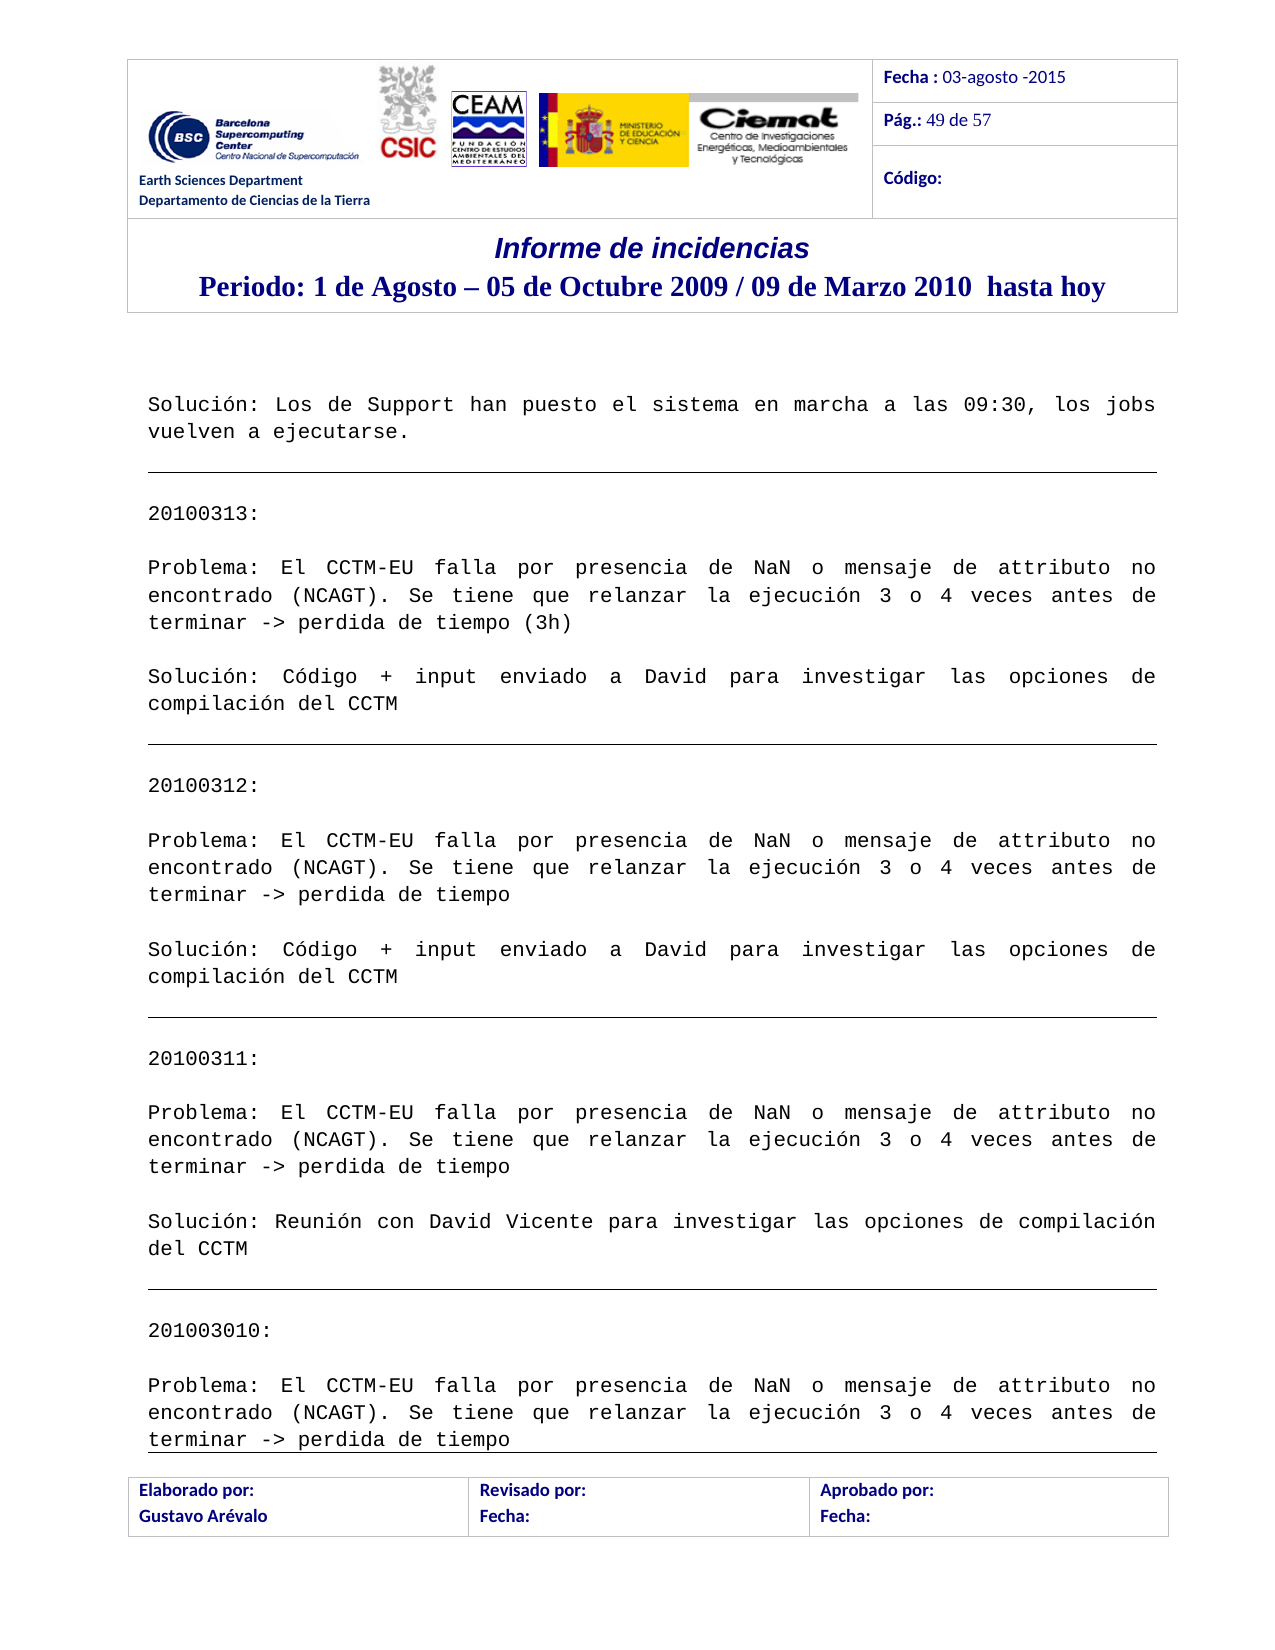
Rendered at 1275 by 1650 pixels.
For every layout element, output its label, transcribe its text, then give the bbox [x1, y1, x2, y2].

text Problema: El CCTM-EU falla por presencia de NaN o mensaje de attributo no encontrado (NCAGT). Se tiene que relanzar la ejecución 3 o 4 veces antes de terminar -> perdida de tiempo [148, 830, 1157, 908]
text Problema: El CCTM-EU falla por presencia de NaN o mensaje de attributo no encontrado (NCAGT). Se tiene que relanzar la ejecución 3 o 4 veces antes de terminar -> perdida de tiempo [148, 1374, 1157, 1452]
picture [376, 60, 440, 167]
text 20100311: [148, 1048, 1157, 1071]
text 201003010: [148, 1320, 1157, 1344]
text Solución: Reunión con David Vicente para investigar las opciones de compilación del CCTM [148, 1211, 1157, 1262]
text Solución: Código + input enviado a David para investigar las opciones de compilación del CCTM [148, 666, 1157, 717]
text Solución: Código + input enviado a David para investigar las opciones de compilación del CCTM [148, 938, 1157, 989]
text Solución: Los de Support han puesto el sistema en marcha a las 09:30, los jobs vuelven a ejecutarse. [148, 394, 1157, 444]
picture [539, 93, 859, 167]
text 20100313: [148, 503, 1157, 527]
text 20100312: [148, 775, 1157, 799]
picture [451, 91, 527, 167]
text Problema: El CCTM-EU falla por presencia de NaN o mensaje de attributo no encontrado (NCAGT). Se tiene que relanzar la ejecución 3 o 4 veces antes de terminar -> perdida de tiempo (3h) [148, 557, 1157, 635]
text Problema: El CCTM-EU falla por presencia de NaN o mensaje de attributo no encontrado (NCAGT). Se tiene que relanzar la ejecución 3 o 4 veces antes de terminar -> perdida de tiempo [148, 1102, 1157, 1180]
